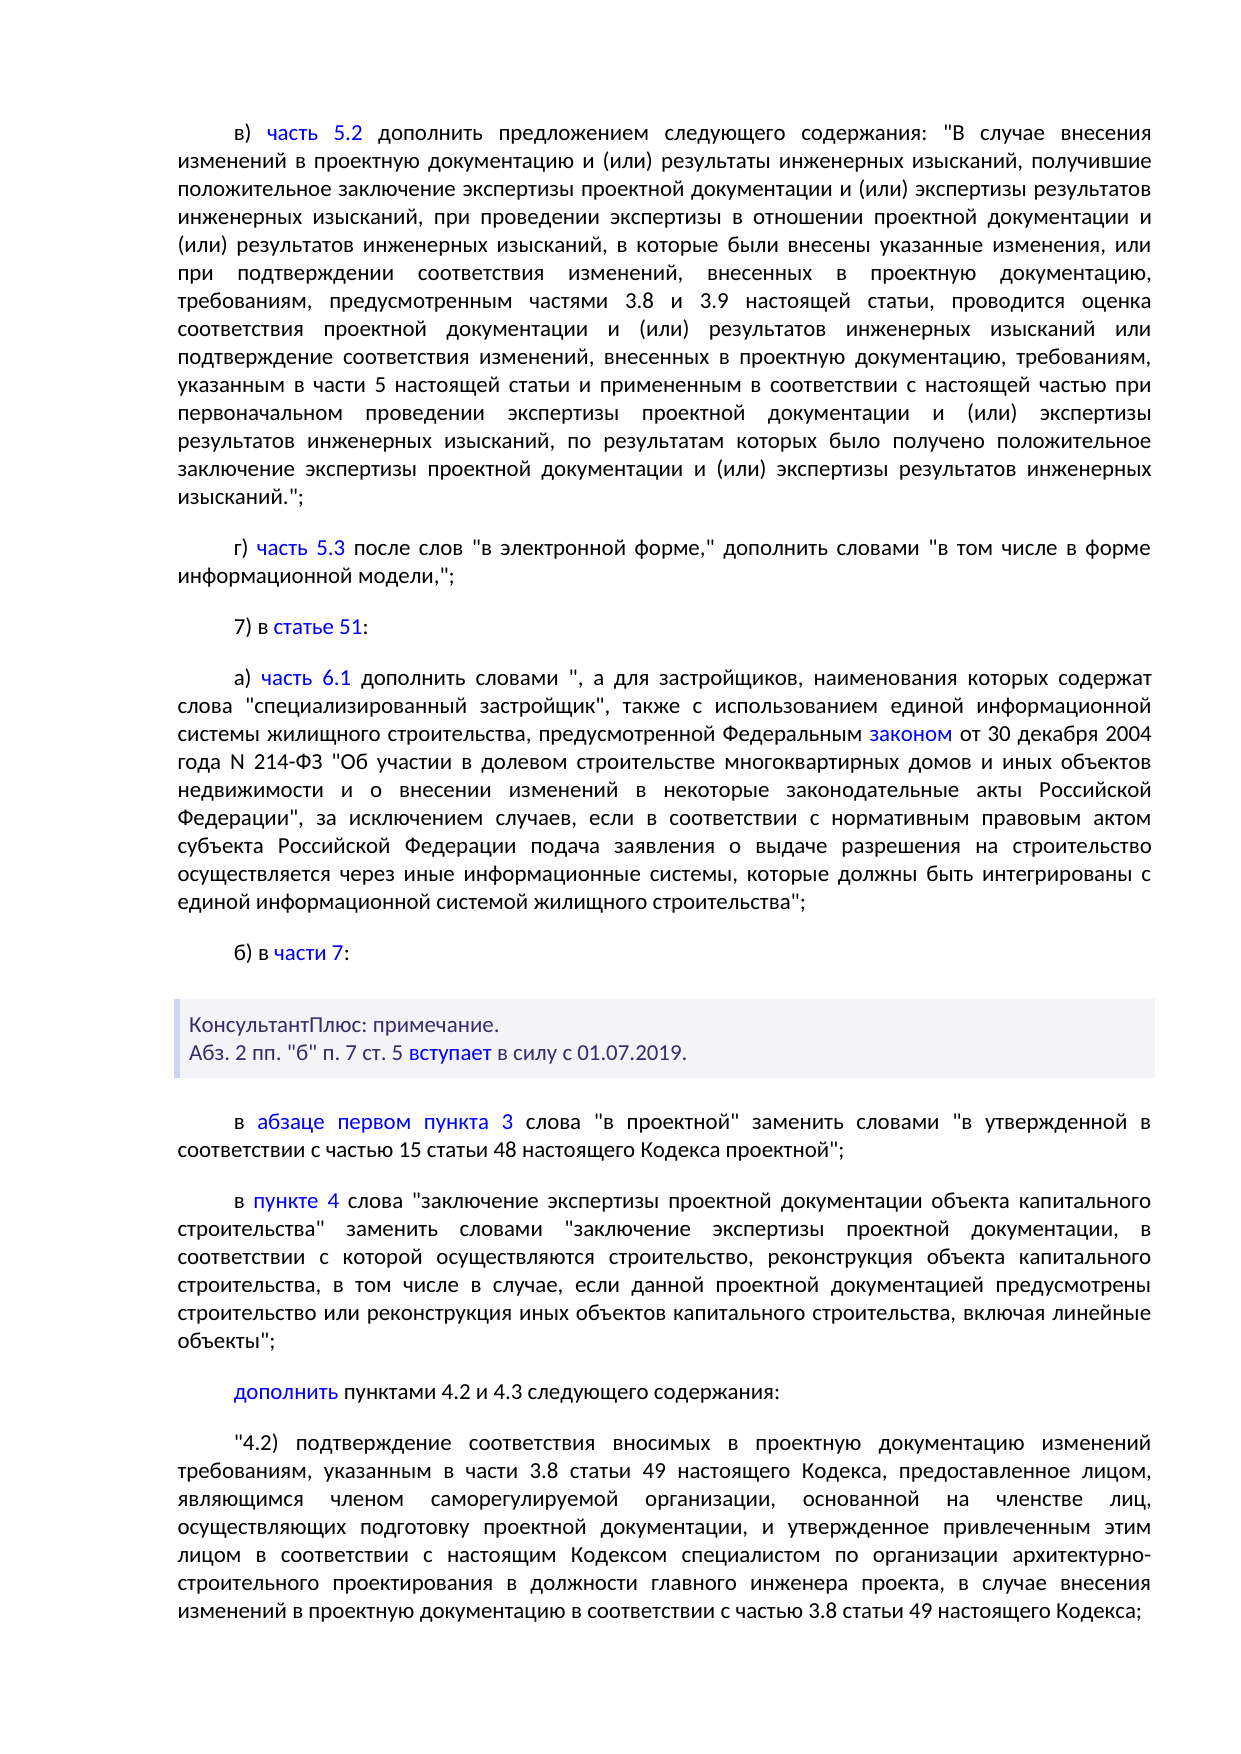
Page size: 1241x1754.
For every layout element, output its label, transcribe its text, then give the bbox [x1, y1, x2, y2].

text "4.2) подтверждение соответствия вносимых в проектную документацию изменений требованиям, указанным в части 3.8 статьи 49 настоящего Кодекса, предоставленное лицом, являющимся членом саморегулируемой организации, основанной на членстве лиц, осуществляющих подготовку проектной документации, и утвержденное привлеченным этим лицом в соответствии с настоящим Кодексом специалистом по организации архитектурно-строительного проектирования в должности главного инженера проекта, в случае внесения изменений в проектную документацию в соответствии с частью 3.8 статьи 49 настоящего Кодекса; [177, 1428, 1152, 1624]
text г) часть 5.3 после слов "в электронной форме," дополнить словами "в том числе в форме информационной модели,"; [177, 533, 1152, 589]
text в пункте 4 слова "заключение экспертизы проектной документации объекта капитального строительства" заменить словами "заключение экспертизы проектной документации, в соответствии с которой осуществляются строительство, реконструкция объекта капитального строительства, в том числе в случае, если данной проектной документацией предусмотрены строительство или реконструкция иных объектов капитального строительства, включая линейные объекты"; [177, 1186, 1152, 1354]
table_header КонсультантПлюс: примечание. Абз. 2 пп. "б" п. 7 ст. 5 вступает в силу с 01.07.2019. [180, 999, 1149, 1078]
text в) часть 5.2 дополнить предложением следующего содержания: "В случае внесения изменений в проектную документацию и (или) результаты инженерных изысканий, получившие положительное заключение экспертизы проектной документации и (или) экспертизы результатов инженерных изысканий, при проведении экспертизы в отношении проектной документации и (или) результатов инженерных изысканий, в которые были внесены указанные изменения, или при подтверждении соответствия изменений, внесенных в проектную документацию, требованиям, предусмотренным частями 3.8 и 3.9 настоящей статьи, проводится оценка соответствия проектной документации и (или) результатов инженерных изысканий или подтверждение соответствия изменений, внесенных в проектную документацию, требованиям, указанным в части 5 настоящей статьи и примененным в соответствии с настоящей частью при первоначальном проведении экспертизы проектной документации и (или) экспертизы результатов инженерных изысканий, по результатам которых было получено положительное заключение экспертизы проектной документации и (или) экспертизы результатов инженерных изысканий."; [177, 118, 1152, 510]
text б) в части 7: [177, 938, 1152, 966]
text 7) в статье 51: [177, 612, 1152, 640]
text в абзаце первом пункта 3 слова "в проектной" заменить словами "в утвержденной в соответствии с частью 15 статьи 48 настоящего Кодекса проектной"; [177, 1107, 1152, 1163]
text а) часть 6.1 дополнить словами ", а для застройщиков, наименования которых содержат слова "специализированный застройщик", также с использованием единой информационной системы жилищного строительства, предусмотренной Федеральным законом от 30 декабря 2004 года N 214-ФЗ "Об участии в долевом строительстве многоквартирных домов и иных объектов недвижимости и о внесении изменений в некоторые законодательные акты Российской Федерации", за исключением случаев, если в соответствии с нормативным правовым актом субъекта Российской Федерации подача заявления о выдаче разрешения на строительство осуществляется через иные информационные системы, которые должны быть интегрированы с единой информационной системой жилищного строительства"; [177, 663, 1152, 915]
text дополнить пунктами 4.2 и 4.3 следующего содержания: [177, 1377, 1152, 1405]
